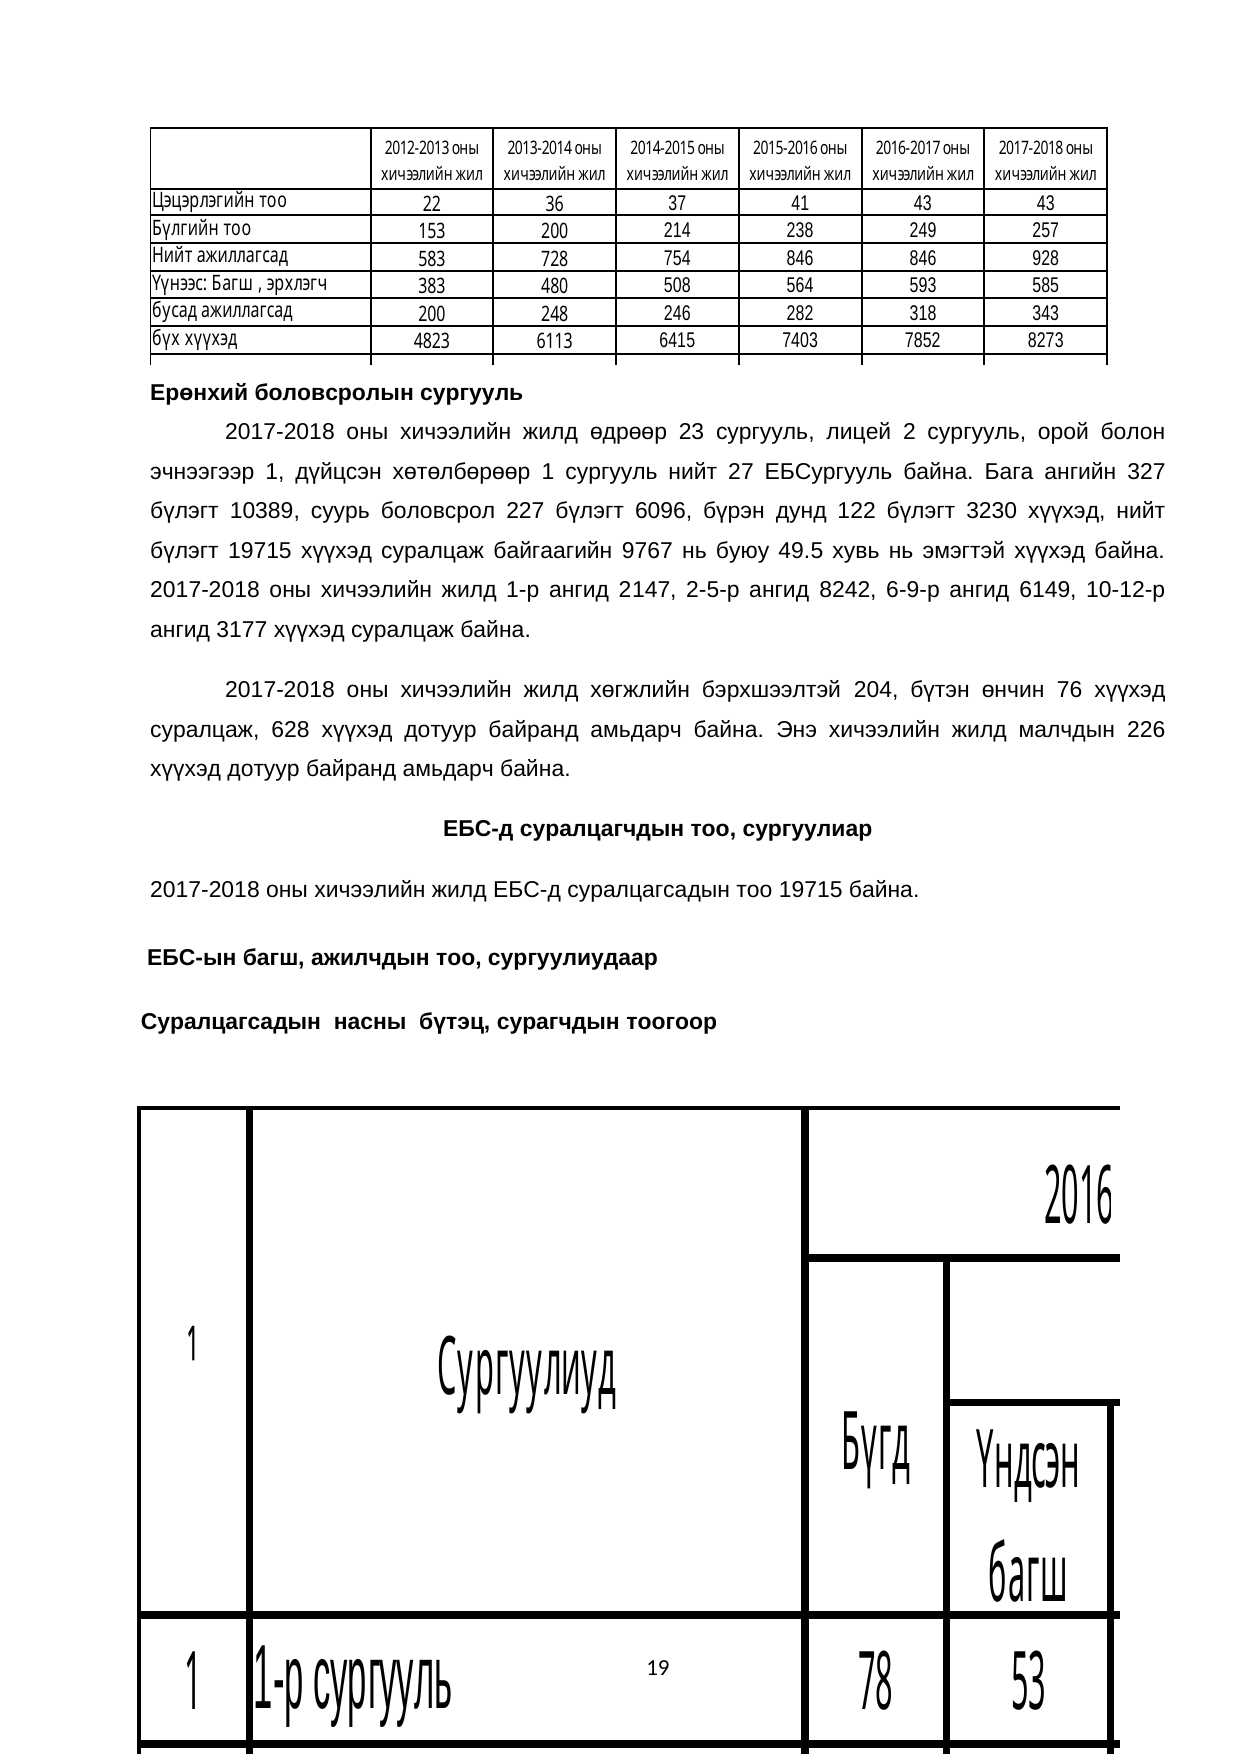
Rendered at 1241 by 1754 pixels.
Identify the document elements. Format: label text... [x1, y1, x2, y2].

text Суралцагсадын насны бүтэц, сурагчдын тоогоор [141, 1008, 1165, 1034]
text ЕБС-ын багш, ажилчдын тоо, сургуулиудаар [141, 944, 1165, 970]
text 2017-2018 оны хичээлийн жилд хөгжлийн бэрхшээлтэй 204, бүтэн өнчин 76 хүүхэд суралцаж, 628 хүүхэд дотуур байранд амьдарч байна. Энэ хичээлийн жилд малчдын 226 хүүхэд дотуур байранд амьдарч байна. [150, 676, 1165, 781]
text Ерөнхий боловсролын сургууль [150, 379, 1165, 405]
text 2017-2018 оны хичээлийн жилд өдрөөр 23 сургууль, лицей 2 сургууль, орой болон эчнээгээр 1, дүйцсэн хөтөлбөрөөр 1 сургууль нийт 27 ЕБСургууль байна. Бага ангийн 327 бүлэгт 10389, суурь боловсрол 227 бүлэгт 6096, бүрэн дунд 122 бүлэгт 3230 хүүхэд, нийт бүлэгт 19715 хүүхэд суралцаж байгаагийн 9767 нь буюу 49.5 хувь нь эмэгтэй хүүхэд байна. 2017-2018 оны хичээлийн жилд 1-р ангид 2147, 2-5-р ангид 8242, 6-9-р ангид 6149, 10-12-р ангид 3177 хүүхэд суралцаж байна. [150, 418, 1165, 642]
text ЕБС-д суралцагчдын тоо, сургуулиар [150, 815, 1165, 842]
text 2017-2018 оны хичээлийн жилд ЕБС-д суралцагсадын тоо 19715 байна. [150, 876, 1165, 902]
